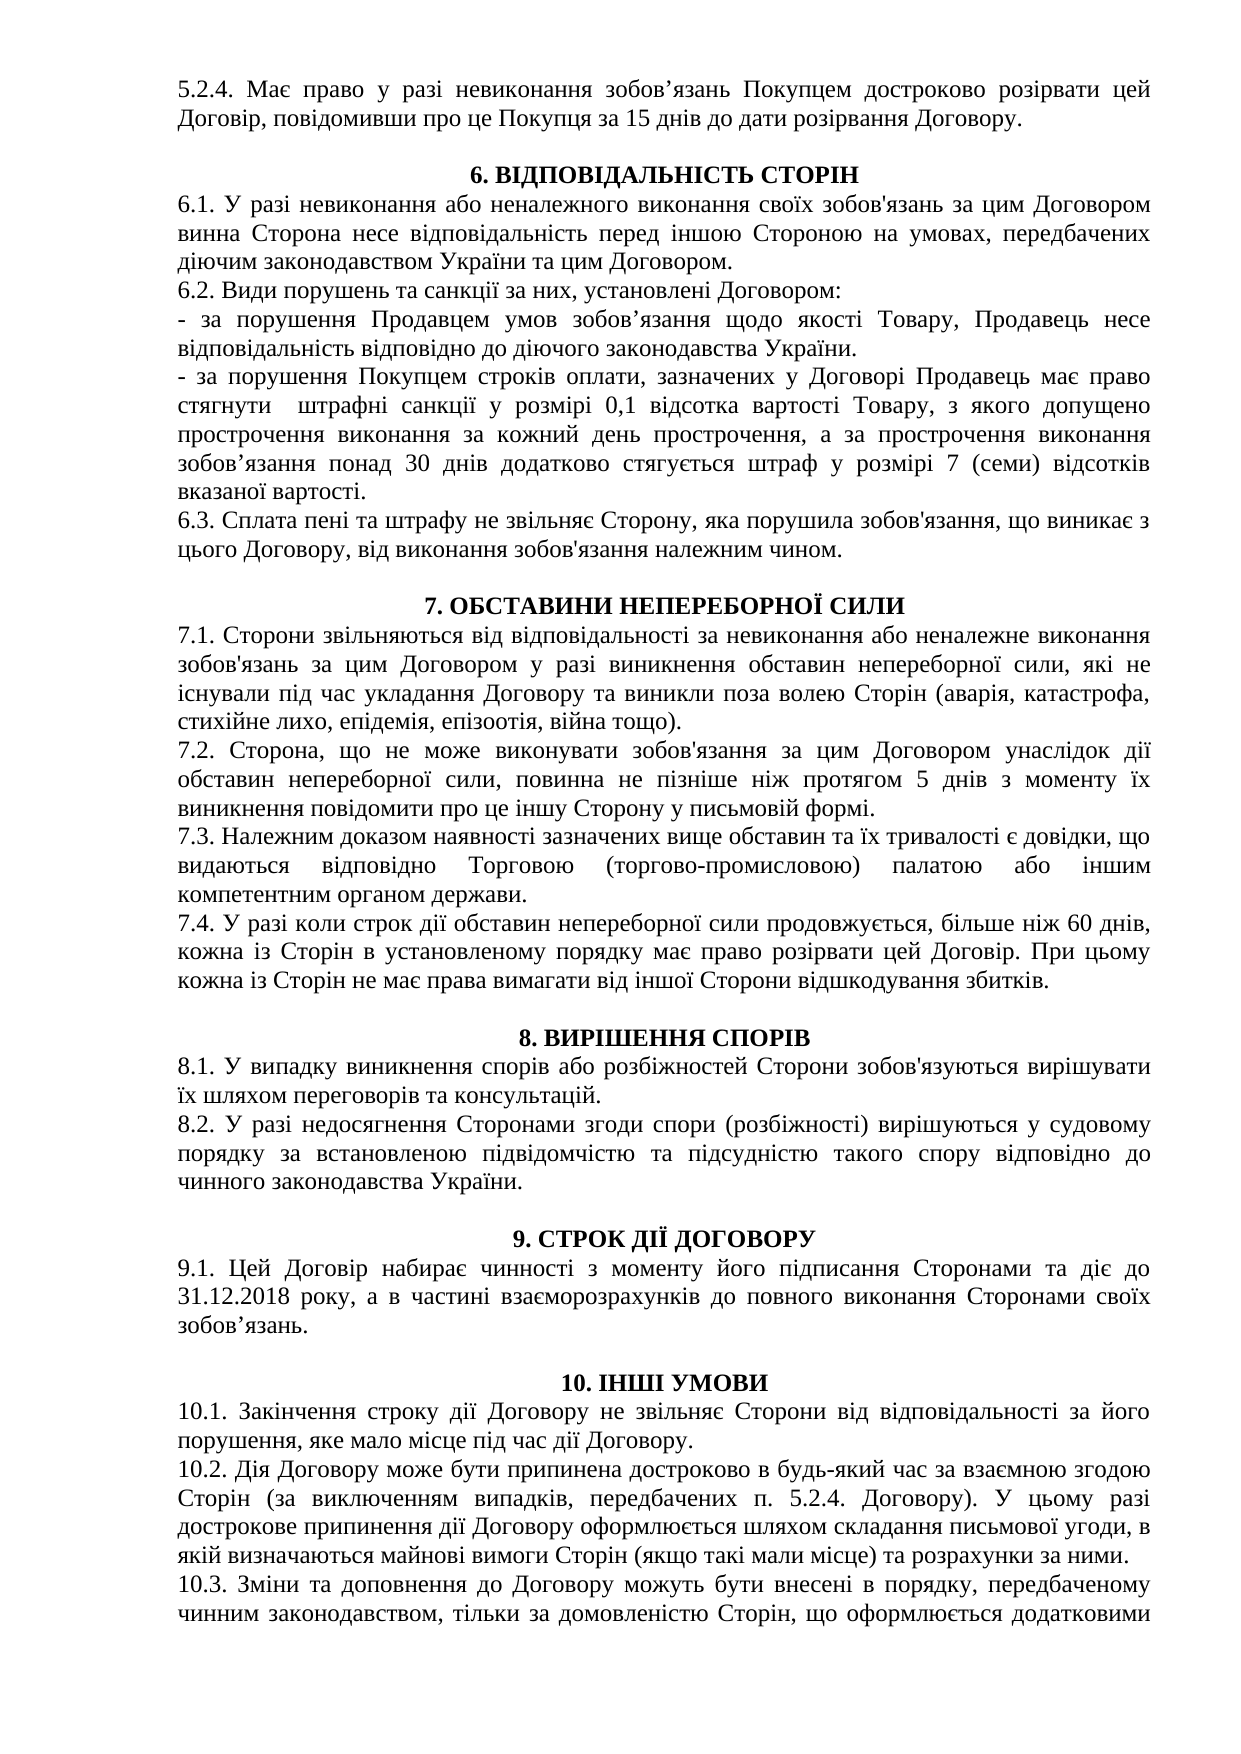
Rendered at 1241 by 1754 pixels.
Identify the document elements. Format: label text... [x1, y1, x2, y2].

text 7.3. Належним доказом наявності зазначених вище обставин та їх тривалості є довідки, що видаються відповідно Торговою (торгово-промисловою) палатою або іншим компетентним органом держави. [177, 821, 1152, 908]
text 6. ВІДПОВІДАЛЬНІСТЬ СТОРІН [177, 160, 1152, 189]
text 9.1. Цей Договір набирає чинності з моменту його підписання Сторонами та діє до 31.12.2018 року, а в частині взаєморозрахунків до повного виконання Сторонами своїх зобов’язань. [177, 1253, 1152, 1339]
text 10.1. Закінчення строку дії Договору не звільняє Сторони від відповідальності за його порушення, яке мало місце під час дії Договору. [177, 1396, 1152, 1454]
text 9. СТРОК ДІЇ ДОГОВОРУ [177, 1224, 1152, 1253]
text 10. ІНШІ УМОВИ [177, 1368, 1152, 1396]
text 7. ОБСТАВИНИ НЕПЕРЕБОРНОЇ СИЛИ [177, 591, 1152, 620]
text - за порушення Покупцем строків оплати, зазначених у Договорі Продавець має право стягнути штрафні санкції у розмірі 0,1 відсотка вартості Товару, з якого допущено прострочення виконання за кожний день прострочення, а за прострочення виконання зобов’язання понад 30 днів додатково стягується штраф у розмірі 7 (семи) відсотків вказаної вартості. [177, 361, 1152, 505]
text 6.1. У разі невиконання або неналежного виконання своїх зобов'язань за цим Договором винна Сторона несе відповідальність перед іншою Стороною на умовах, передбачених діючим законодавством України та цим Договором. [177, 189, 1152, 275]
text 5.2.4. Має право у разі невиконання зобов’язань Покупцем достроково розірвати цей Договір, повідомивши про це Покупця за 15 днів до дати розірвання Договору. [177, 74, 1152, 131]
text 6.2. Види порушень та санкції за них, установлені Договором: [177, 275, 1152, 304]
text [177, 1569, 1152, 1626]
text 8.2. У разі недосягнення Сторонами згоди спори (розбіжності) вирішуються у судовому порядку за встановленою підвідомчістю та підсудністю такого спору відповідно до чинного законодавства України. [177, 1109, 1152, 1195]
text 10.2. Дія Договору може бути припинена достроково в будь-який час за взаємною згодою Сторін (за виключенням випадків, передбачених п. 5.2.4. Договору). У цьому разі дострокове припинення дії Договору оформлюється шляхом складання письмової угоди, в якій визначаються майнові вимоги Сторін (якщо такі мали місце) та розрахунки за ними. [177, 1454, 1152, 1569]
text 7.2. Сторона, що не може виконувати зобов'язання за цим Договором унаслідок дії обставин непереборної сили, повинна не пізніше ніж протягом 5 днів з моменту їх виникнення повідомити про це іншу Сторону у письмовій формі. [177, 735, 1152, 821]
text 7.4. У разі коли строк дії обставин непереборної сили продовжується, більше ніж 60 днів, кожна із Сторін в установленому порядку має право розірвати цей Договір. При цьому кожна із Сторін не має права вимагати від іншої Сторони відшкодування збитків. [177, 908, 1152, 994]
text 8.1. У випадку виникнення спорів або розбіжностей Сторони зобов'язуються вирішувати їх шляхом переговорів та консультацій. [177, 1051, 1152, 1109]
text 6.3. Сплата пені та штрафу не звільняє Сторону, яка порушила зобов'язання, що виникає з цього Договору, від виконання зобов'язання належним чином. [177, 505, 1152, 563]
text - за порушення Продавцем умов зобов’язання щодо якості Товару, Продавець несе відповідальність відповідно до діючого законодавства України. [177, 304, 1152, 361]
text 8. ВИРІШЕННЯ СПОРІВ [177, 1023, 1152, 1051]
text 7.1. Сторони звільняються від відповідальності за невиконання або неналежне виконання зобов'язань за цим Договором у разі виникнення обставин непереборної сили, які не існували під час укладання Договору та виникли поза волею Сторін (аварія, катастрофа, стихійне лихо, епідемія, епізоотія, війна тощо). [177, 620, 1152, 735]
